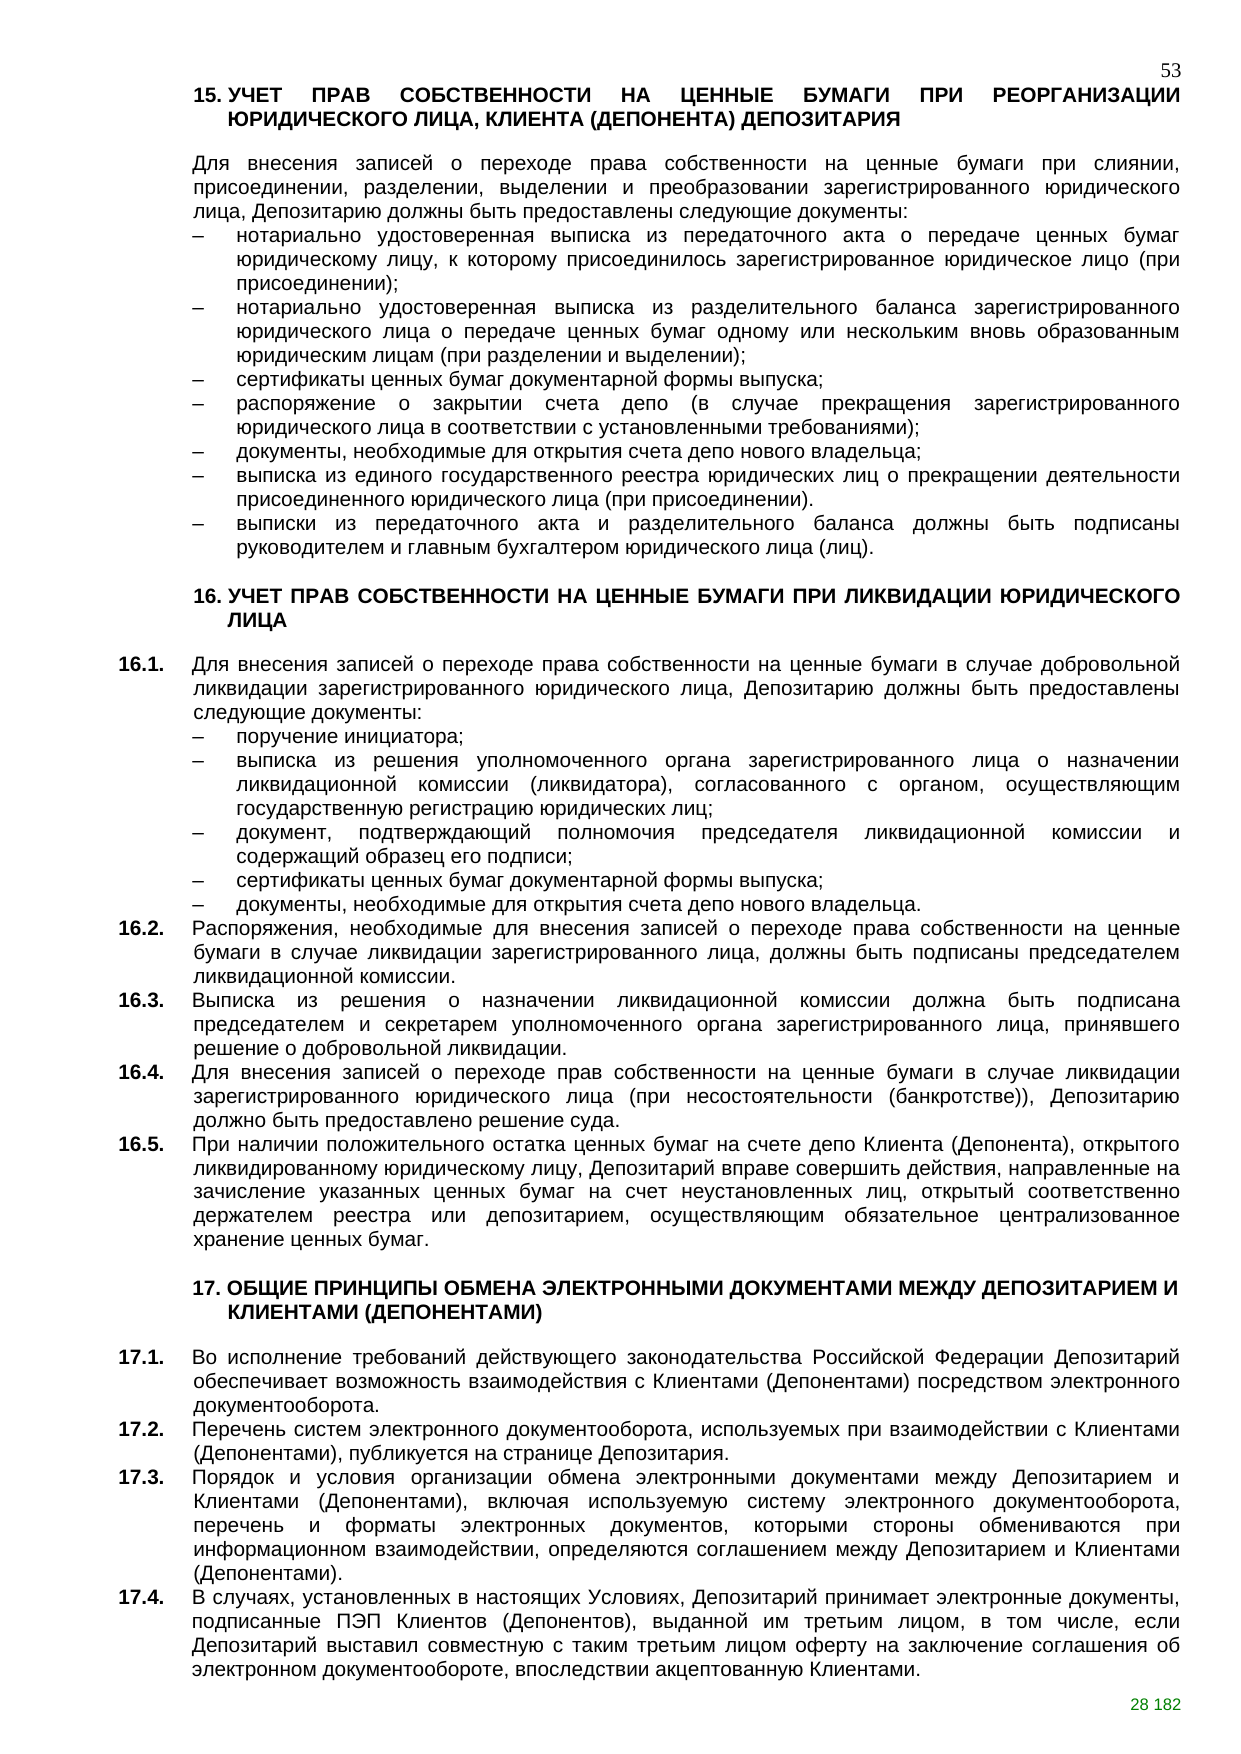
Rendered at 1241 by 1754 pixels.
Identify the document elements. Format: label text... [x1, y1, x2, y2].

text Для внесения записей о переходе права собственности на ценные бумаги при слиянии, присоединении, разделении, выделении и преобразовании зарегистрированного юридического лица, Депозитарию должны быть предоставлены следующие документы: [192, 151, 1181, 223]
list Для внесения записей о переходе прав собственности на ценные бумаги в случае ликвидации зарегистрированного юридического лица (при несостоятельности (банкротстве)), Депозитарию должно быть предоставлено решение суда. [118, 1059, 1181, 1131]
list выписка из решения уполномоченного органа зарегистрированного лица о назначении ликвидационной комиссии (ликвидатора), согласованного с органом, осуществляющим государственную регистрацию юридических лиц; [192, 748, 1181, 820]
list выписки из передаточного акта и разделительного баланса должны быть подписаны руководителем и главным бухгалтером юридического лица (лиц). [192, 511, 1181, 558]
list УЧЕТ ПРАВ СОБСТВЕННОСТИ НА ЦЕННЫЕ БУМАГИ ПРИ РЕОРГАНИЗАЦИИ ЮРИДИЧЕСКОГО ЛИЦА, КЛИЕНТА (ДЕПОНЕНТА) ДЕПОЗИТАРИЯ [193, 82, 1181, 130]
list При наличии положительного остатка ценных бумаг на счете депо Клиента (Депонента), открытого ликвидированному юридическому лицу, Депозитарий вправе совершить действия, направленные на зачисление указанных ценных бумаг на счет неустановленных лиц, открытый соответственно держателем реестра или депозитарием, осуществляющим обязательное централизованное хранение ценных бумаг. [118, 1131, 1181, 1251]
list Во исполнение требований действующего законодательства Российской Федерации Депозитарий обеспечивает возможность взаимодействия с Клиентами (Депонентами) посредством электронного документооборота. [118, 1345, 1181, 1417]
list поручение инициатора; [192, 724, 1181, 748]
list выписка из единого государственного реестра юридических лиц о прекращении деятельности присоединенного юридического лица (при присоединении). [192, 463, 1181, 511]
list Порядок и условия организации обмена электронными документами между Депозитарием и Клиентами (Депонентами), включая используемую систему электронного документооборота, перечень и форматы электронных документов, которыми стороны обмениваются при информационном взаимодействии, определяются соглашением между Депозитарием и Клиентами (Депонентами). [118, 1465, 1181, 1584]
list нотариально удостоверенная выписка из разделительного баланса зарегистрированного юридического лица о передаче ценных бумаг одному или нескольким вновь образованным юридическим лицам (при разделении и выделении); [192, 295, 1181, 367]
list распоряжение о закрытии счета депо (в случае прекращения зарегистрированного юридического лица в соответствии с установленными требованиями); [192, 391, 1181, 439]
text В случаях, установленных в настоящих Условиях, Депозитарий принимает электронные документы, подписанные ПЭП Клиентов (Депонентов), выданной им третьим лицом, в том числе, если Депозитарий выставил совместную с таким третьим лицом оферту на заключение соглашения об электронном документообороте, впоследствии акцептованную Клиентами. [118, 1584, 1181, 1680]
list сертификаты ценных бумаг документарной формы выпуска; [192, 367, 1181, 391]
list документ, подтверждающий полномочия председателя ликвидационной комиссии и содержащий образец его подписи; [192, 820, 1181, 868]
list документы, необходимые для открытия счета депо нового владельца; [192, 439, 1181, 463]
list сертификаты ценных бумаг документарной формы выпуска; [192, 868, 1181, 892]
list Перечень систем электронного документооборота, используемых при взаимодействии с Клиентами (Депонентами), публикуется на странице Депозитария. [118, 1417, 1181, 1465]
list Для внесения записей о переходе права собственности на ценные бумаги в случае добровольной ликвидации зарегистрированного юридического лица, Депозитарию должны быть предоставлены следующие документы: [118, 652, 1181, 724]
list УЧЕТ ПРАВ СОБСТВЕННОСТИ НА ЦЕННЫЕ БУМАГИ ПРИ ЛИКВИДАЦИИ ЮРИДИЧЕСКОГО ЛИЦА [193, 583, 1181, 631]
list документы, необходимые для открытия счета депо нового владельца. [192, 892, 1181, 916]
list нотариально удостоверенная выписка из передаточного акта о передаче ценных бумаг юридическому лицу, к которому присоединилось зарегистрированное юридическое лицо (при присоединении); [192, 223, 1181, 295]
list ОБЩИЕ ПРИНЦИПЫ ОБМЕНА ЭЛЕКТРОННЫМИ ДОКУМЕНТАМИ МЕЖДУ ДЕПОЗИТАРИЕМ И КЛИЕНТАМИ (ДЕПОНЕНТАМИ) [192, 1276, 1181, 1324]
list Распоряжения, необходимые для внесения записей о переходе права собственности на ценные бумаги в случае ликвидации зарегистрированного лица, должны быть подписаны председателем ликвидационной комиссии. [118, 916, 1181, 988]
list Выписка из решения о назначении ликвидационной комиссии должна быть подписана председателем и секретарем уполномоченного органа зарегистрированного лица, принявшего решение о добровольной ликвидации. [118, 988, 1181, 1059]
